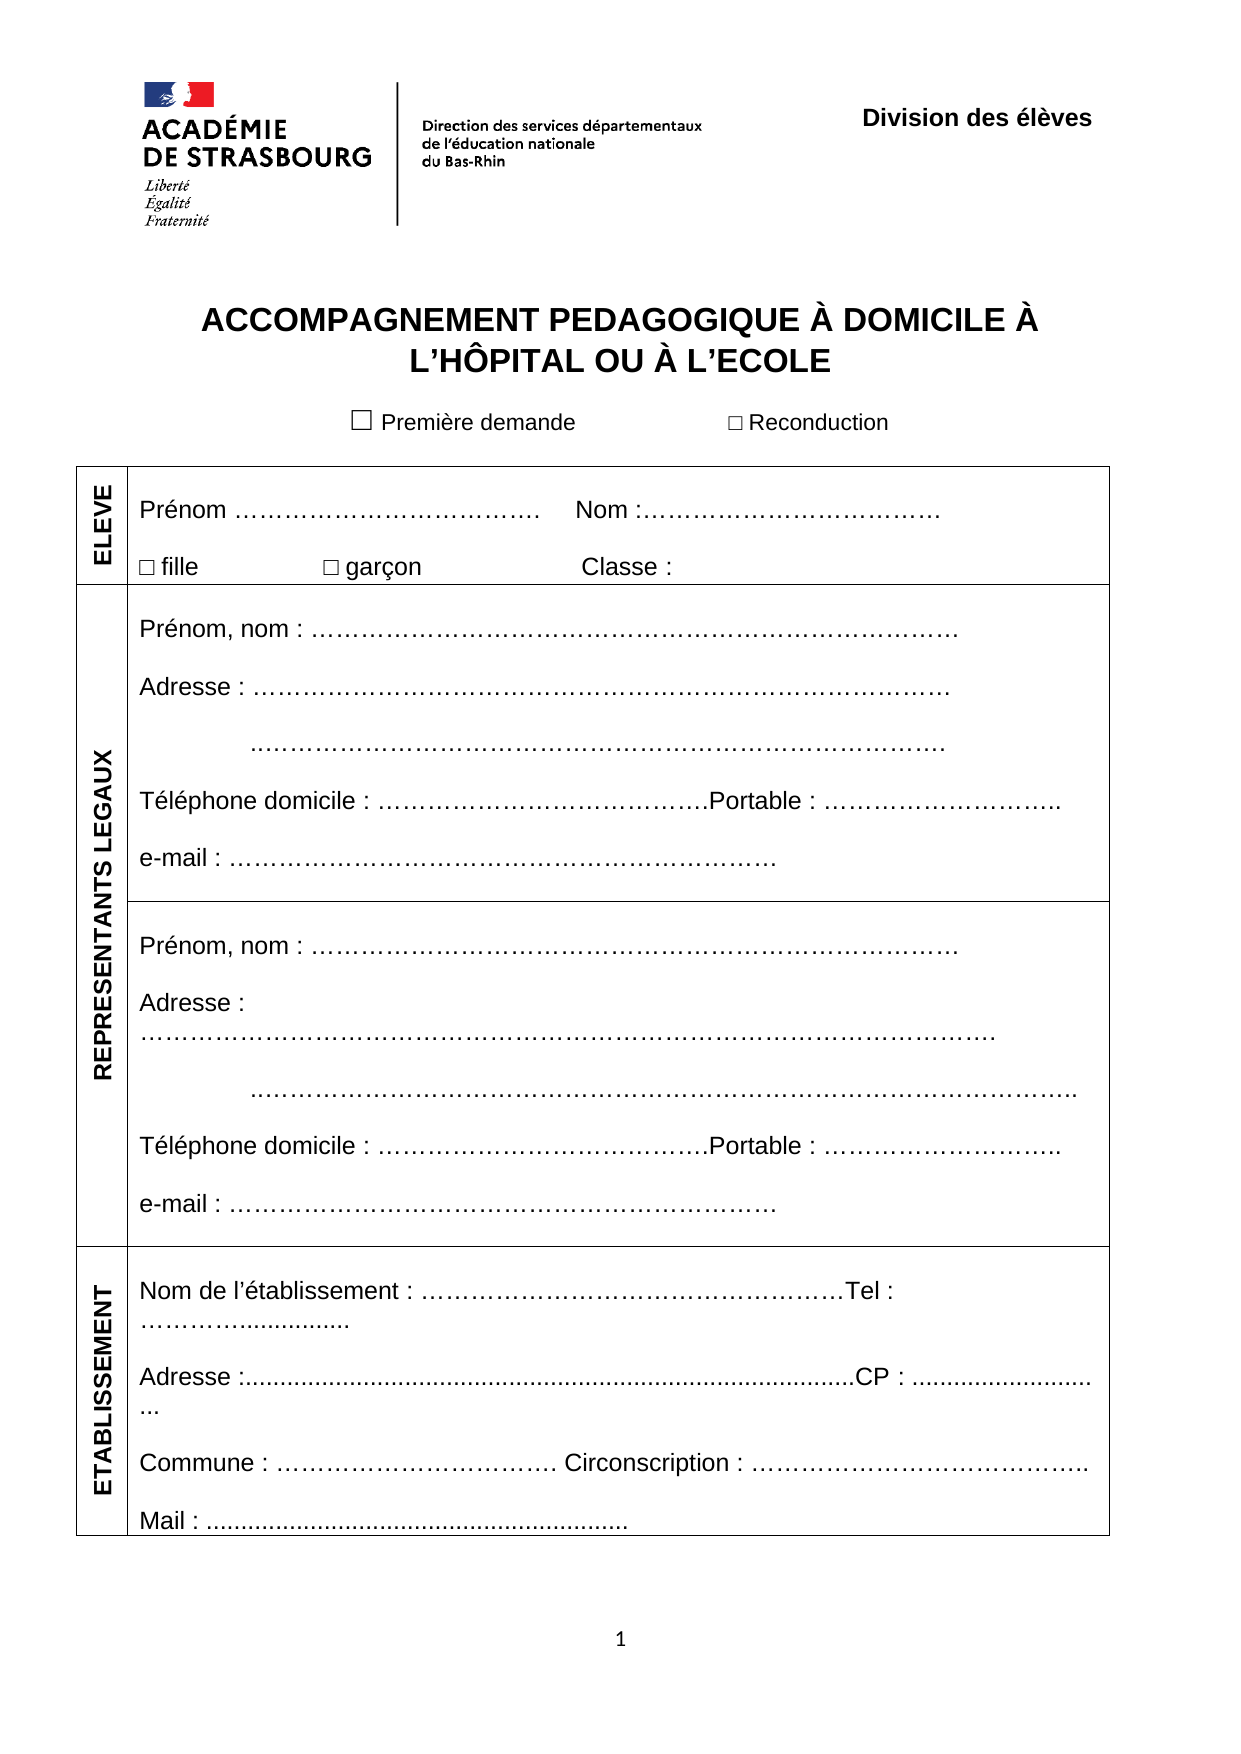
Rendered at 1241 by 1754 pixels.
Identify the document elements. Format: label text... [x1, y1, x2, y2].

table_cell Nom de l’établissement : ……………………………………………Tel :…………................ Adresse :........................................................................................CP : ............................. Commune : ……………………………. Circonscription : ………………………………….. Mail : ............................................................. [128, 1247, 1109, 1535]
table_header ELEVE [77, 467, 127, 584]
text ACCOMPAGNEMENT PEDAGOGIQUE À DOMICILE À L’HÔPITAL OU À L’ECOLE [148, 300, 1093, 380]
table_cell Prénom, nom : …………………………………………………………………… Adresse : ………………………………………………………………………… ..………………………………………………………………………. Téléphone domicile : ………………………………….Portable : ……………………….. e-mail : ………………………………………………………… [128, 585, 1109, 901]
text □ Première demande □ Reconduction [148, 399, 1093, 438]
table_cell REPRESENTANTS LEGAUX [77, 585, 127, 1246]
table_cell ETABLISSEMENT [77, 1247, 127, 1535]
table_header Prénom ………………………………. Nom :……………………………… □ fille □ garçon Classe : [128, 467, 1109, 584]
picture [119, 56, 727, 251]
table_cell Prénom, nom : …………………………………………………………………… Adresse : …………………………………………………………………………………………. ..…………………………………………………………………………………….. Téléphone domicile : ………………………………….Portable : ……………………….. e-mail : ………………………………………………………… [128, 902, 1109, 1246]
